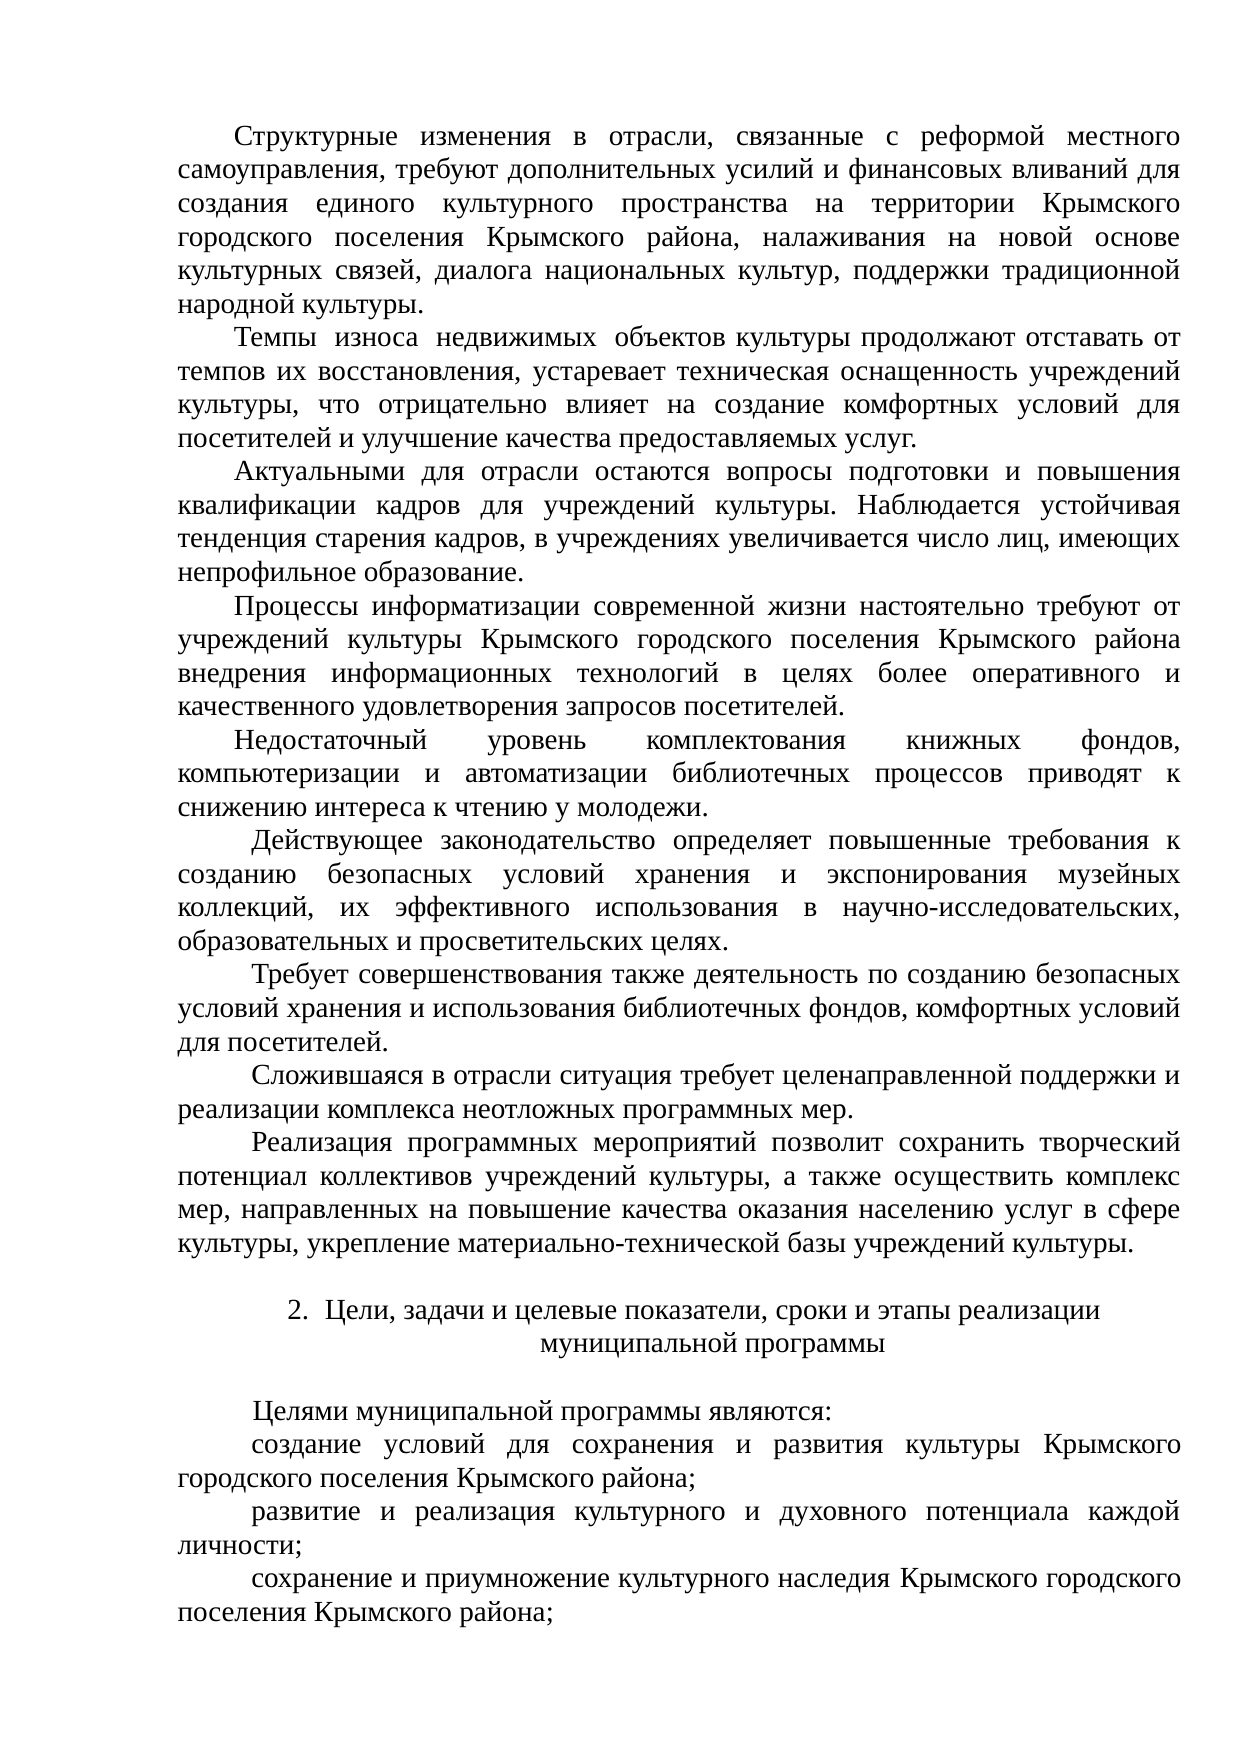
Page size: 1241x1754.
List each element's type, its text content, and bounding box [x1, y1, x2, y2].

text создание условий для сохранения и развития культуры Крымского городского поселения Крымского района; [177, 1426, 1181, 1493]
text Темпы износа недвижимых объектов культуры продолжают отставать от темпов их восстановления, устаревает техническая оснащенность учреждений культуры, что отрицательно влияет на создание комфортных условий для посетителей и улучшение качества предоставляемых услуг. [177, 319, 1181, 453]
text Реализация программных мероприятий позволит сохранить творческий потенциал коллективов учреждений культуры, а также осуществить комплекс мер, направленных на повышение качества оказания населению услуг в сфере культуры, укрепление материально-технической базы учреждений культуры. [177, 1124, 1181, 1258]
text сохранение и приумножение культурного наследия Крымского городского поселения Крымского района; [177, 1560, 1181, 1627]
text Действующее законодательство определяет повышенные требования к созданию безопасных условий хранения и экспонирования музейных коллекций, их эффективного использования в научно-исследовательских, образовательных и просветительских целях. [177, 822, 1181, 957]
text Структурные изменения в отрасли, связанные с реформой местного самоуправления, требуют дополнительных усилий и финансовых вливаний для создания единого культурного пространства на территории Крымского городского поселения Крымского района, налаживания на новой основе культурных связей, диалога национальных культур, поддержки традиционной народной культуры. [177, 118, 1181, 319]
text Недостаточный уровень комплектования книжных фондов, компьютеризации и автоматизации библиотечных процессов приводят к снижению интереса к чтению у молодежи. [177, 722, 1181, 822]
text Сложившаяся в отрасли ситуация требует целенаправленной поддержки и реализации комплекса неотложных программных мер. [177, 1057, 1181, 1124]
text развитие и реализация культурного и духовного потенциала каждой личности; [177, 1493, 1181, 1560]
text Целями муниципальной программы являются: [252, 1393, 1181, 1426]
text Требует совершенствования также деятельность по созданию безопасных условий хранения и использования библиотечных фондов, комфортных условий для посетителей. [177, 957, 1181, 1057]
text Актуальными для отрасли остаются вопросы подготовки и повышения квалификации кадров для учреждений культуры. Наблюдается устойчивая тенденция старения кадров, в учреждениях увеличивается число лиц, имеющих непрофильное образование. [177, 453, 1181, 588]
list Цели, задачи и целевые показатели, сроки и этапы реализации муниципальной программы [207, 1292, 1181, 1359]
text Процессы информатизации современной жизни настоятельно требуют от учреждений культуры Крымского городского поселения Крымского района внедрения информационных технологий в целях более оперативного и качественного удовлетворения запросов посетителей. [177, 588, 1181, 722]
